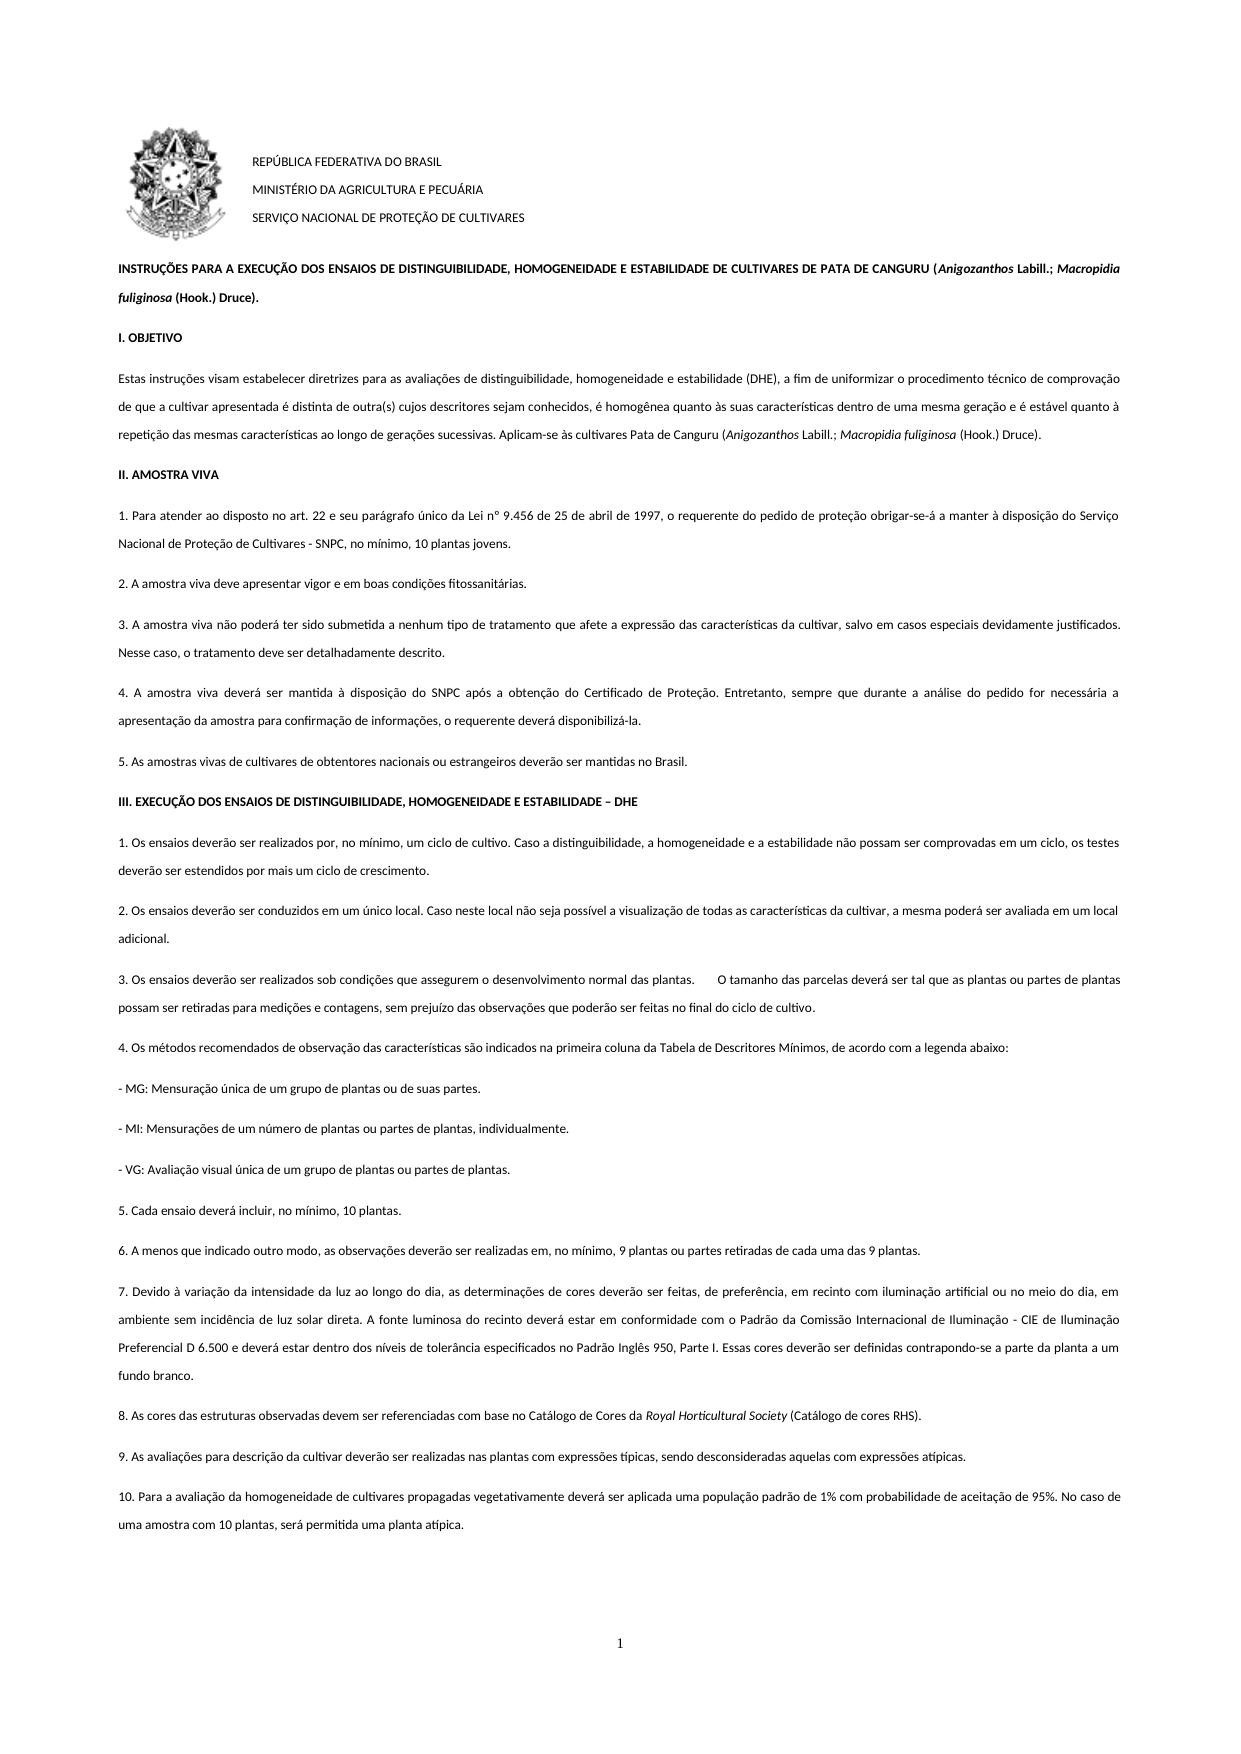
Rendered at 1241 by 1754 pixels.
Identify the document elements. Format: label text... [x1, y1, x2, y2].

text 4. Os métodos recomendados de observação das características são indicados na primeira coluna da Tabela de Descritores Mínimos, de acordo com a legenda abaixo: [118, 1028, 1122, 1056]
text - MI: Mensurações de um número de plantas ou partes de plantas, individualmente. [118, 1109, 1122, 1137]
text - MG: Mensuração única de um grupo de plantas ou de suas partes. [118, 1069, 1122, 1097]
text 9. As avaliações para descrição da cultivar deverão ser realizadas nas plantas com expressões típicas, sendo desconsideradas aquelas com expressões atípicas. [118, 1436, 1122, 1464]
text 7. Devido à variação da intensidade da luz ao longo do dia, as determinações de cores deverão ser feitas, de preferência, em recinto com iluminação artificial ou no meio do dia, em ambiente sem incidência de luz solar direta. A fonte luminosa do recinto deverá estar em conformidade com o Padrão da Comissão Internacional de Iluminação - CIE de Iluminação Preferencial D 6.500 e deverá estar dentro dos níveis de tolerância especificados no Padrão Inglês 950, Parte I. Essas cores deverão ser definidas contrapondo-se a parte da planta a um fundo branco. [118, 1271, 1122, 1383]
text III. EXECUÇÃO DOS ENSAIOS DE DISTINGUIBILIDADE, HOMOGENEIDADE E ESTABILIDADE – DHE [118, 782, 1122, 810]
text 4. A amostra viva deverá ser mantida à disposição do SNPC após a obtenção do Certificado de Proteção. Entretanto, sempre que durante a análise do pedido for necessária a apresentação da amostra para confirmação de informações, o requerente deverá disponibilizá-la. [118, 673, 1122, 729]
text 3. A amostra viva não poderá ter sido submetida a nenhum tipo de tratamento que afete a expressão das características da cultivar, salvo em casos especiais devidamente justificados. Nesse caso, o tratamento deve ser detalhadamente descrito. [118, 604, 1122, 660]
text 6. A menos que indicado outro modo, as observações deverão ser realizadas em, no mínimo, 9 plantas ou partes retiradas de cada uma das 9 plantas. [118, 1231, 1122, 1259]
text II. AMOSTRA VIVA [118, 455, 1122, 483]
text 5. Cada ensaio deverá incluir, no mínimo, 10 plantas. [118, 1190, 1122, 1218]
text 8. As cores das estruturas observadas devem ser referenciadas com base no Catálogo de Cores da Royal Horticultural Society (Catálogo de cores RHS). [118, 1396, 1122, 1424]
table_header [111, 118, 241, 249]
text 5. As amostras vivas de cultivares de obtentores nacionais ou estrangeiros deverão ser mantidas no Brasil. [118, 741, 1122, 769]
text INSTRUÇÕES PARA A EXECUÇÃO DOS ENSAIOS DE DISTINGUIBILIDADE, HOMOGENEIDADE E ESTABILIDADE DE CULTIVARES DE PATA DE CANGURU (Anigozanthos Labill.; Macropidia fuliginosa (Hook.) Druce). [118, 249, 1122, 305]
text I. OBJETIVO [118, 318, 1122, 346]
text 2. A amostra viva deve apresentar vigor e em boas condições fitossanitárias. [118, 564, 1122, 592]
text Estas instruções visam estabelecer diretrizes para as avaliações de distinguibilidade, homogeneidade e estabilidade (DHE), a fim de uniformizar o procedimento técnico de comprovação de que a cultivar apresentada é distinta de outra(s) cujos descritores sejam conhecidos, é homogênea quanto às suas características dentro de uma mesma geração e é estável quanto à repetição das mesmas características ao longo de gerações sucessivas. Aplicam-se às cultivares Pata de Canguru (Anigozanthos Labill.; Macropidia fuliginosa (Hook.) Druce). [118, 358, 1122, 442]
text 10. Para a avaliação da homogeneidade de cultivares propagadas vegetativamente deverá ser aplicada uma população padrão de 1% com probabilidade de aceitação de 95%. No caso de uma amostra com 10 plantas, será permitida uma planta atípica. [118, 1477, 1122, 1533]
text - VG: Avaliação visual única de um grupo de plantas ou partes de plantas. [118, 1150, 1122, 1178]
text 1. Os ensaios deverão ser realizados por, no mínimo, um ciclo de cultivo. Caso a distinguibilidade, a homogeneidade e a estabilidade não possam ser comprovadas em um ciclo, os testes deverão ser estendidos por mais um ciclo de crescimento. [118, 822, 1122, 878]
picture [121, 118, 238, 244]
text 3. Os ensaios deverão ser realizados sob condições que assegurem o desenvolvimento normal das plantas. O tamanho das parcelas deverá ser tal que as plantas ou partes de plantas possam ser retiradas para medições e contagens, sem prejuízo das observações que poderão ser feitas no final do ciclo de cultivo. [118, 959, 1122, 1016]
text 1. Para atender ao disposto no art. 22 e seu parágrafo único da Lei nº 9.456 de 25 de abril de 1997, o requerente do pedido de proteção obrigar-se-á a manter à disposição do Serviço Nacional de Proteção de Cultivares - SNPC, no mínimo, 10 plantas jovens. [118, 495, 1122, 551]
text 2. Os ensaios deverão ser conduzidos em um único local. Caso neste local não seja possível a visualização de todas as características da cultivar, a mesma poderá ser avaliada em um local adicional. [118, 891, 1122, 947]
table_header REPÚBLICA FEDERATIVA DO BRASIL MINISTÉRIO DA AGRICULTURA E PECUÁRIA SERVIÇO NACIONAL DE PROTEÇÃO DE CULTIVARES [241, 118, 1122, 249]
